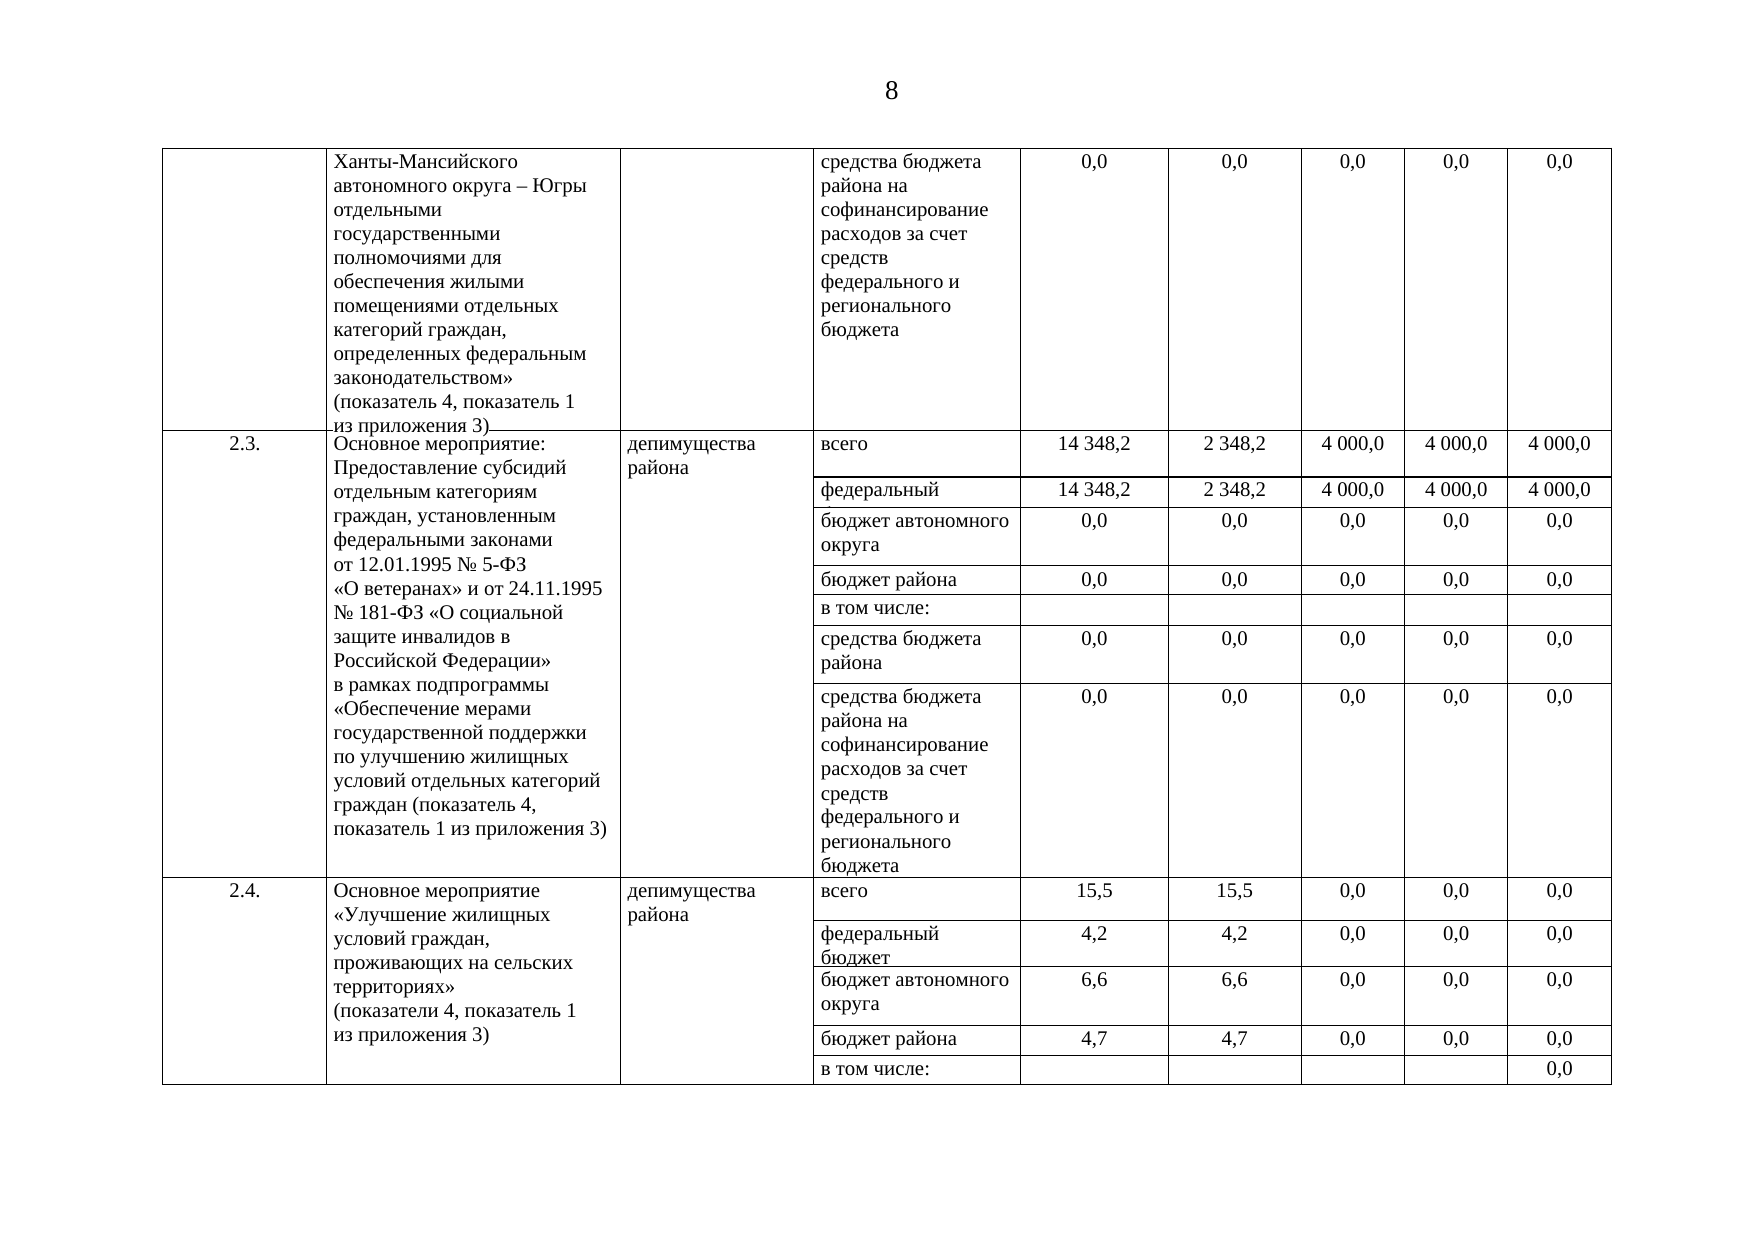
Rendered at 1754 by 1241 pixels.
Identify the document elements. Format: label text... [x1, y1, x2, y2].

table_cell [1169, 595, 1301, 625]
table_cell бюджет района [814, 1026, 1020, 1055]
table_cell 4 000,0 [1302, 431, 1404, 476]
table_cell 2.3. [163, 431, 326, 877]
table_cell 0,0 [1405, 921, 1507, 966]
table_cell 0,0 [1508, 921, 1611, 966]
table_cell Основное мероприятие «Улучшение жилищных условий граждан, проживающих на сельских территориях» (показатели 4, показатель 1 из приложения 3) [327, 878, 620, 1084]
table_cell [1405, 595, 1507, 625]
table_cell 0,0 [1021, 508, 1168, 565]
table_cell депимущества района [621, 878, 813, 1084]
table_cell 4,2 [1021, 921, 1168, 966]
table_cell [1021, 1056, 1168, 1084]
table_cell 4,7 [1021, 1026, 1168, 1055]
table_cell 0,0 [1302, 921, 1404, 966]
table_cell в том числе: [814, 1056, 1020, 1084]
table_cell 0,0 [1508, 626, 1611, 683]
table_cell 0,0 [1021, 626, 1168, 683]
table_cell 0,0 [1302, 626, 1404, 683]
table_cell 0,0 [1169, 566, 1301, 594]
table_cell 0,0 [1405, 878, 1507, 919]
table_cell федеральный бюджет [890, 921, 1020, 966]
table_cell 0,0 [1405, 684, 1507, 877]
table_cell 0,0 [1508, 684, 1611, 877]
table_cell [1302, 595, 1404, 625]
table_cell 0,0 [1405, 967, 1507, 1024]
table_cell 15,5 [1021, 878, 1168, 919]
table_cell [1021, 595, 1168, 625]
table_cell депимущества района [621, 431, 813, 877]
table_cell 15,5 [1169, 878, 1301, 919]
table_cell бюджет автономного округа [814, 967, 1020, 1024]
table_cell бюджет автономного округа [814, 508, 1020, 565]
table_cell 0,0 [1405, 626, 1507, 683]
table_cell 0,0 [1405, 1026, 1507, 1055]
table_cell 0,0 [1508, 149, 1611, 430]
table_cell 0,0 [1508, 508, 1611, 565]
table_cell средства бюджета района [814, 626, 1020, 683]
table_cell 0,0 [1508, 967, 1611, 1024]
table_cell 0,0 [1508, 1056, 1611, 1084]
table_cell средства бюджета района на софинансирование расходов за счет средств федерального и регионального бюджета [814, 684, 1020, 877]
table_cell Основное мероприятие: Предоставление субсидий отдельным категориям граждан, установленным федеральными законами от 12.01.1995 № 5-ФЗ «О ветеранах» и от 24.11.1995 № 181-ФЗ «О социальной защите инвалидов в Российской Федерации» в рамках подпрограммы «Обеспечение мерами государственной поддержки по улучшению жилищных условий отдельных категорий граждан (показатель 4, показатель 1 из приложения 3) [327, 431, 620, 877]
table_cell 2 348,2 [1169, 478, 1301, 507]
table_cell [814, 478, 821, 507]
table_cell 0,0 [1021, 566, 1168, 594]
table_cell 0,0 [1405, 566, 1507, 594]
table_cell 6,6 [1021, 967, 1168, 1024]
table_cell 0,0 [1508, 566, 1611, 594]
table_cell федеральный бюджет [890, 478, 1020, 507]
table_cell 0,0 [1508, 1026, 1611, 1055]
table_cell 0,0 [1169, 626, 1301, 683]
table_cell бюджет района [814, 566, 1020, 594]
table_cell 4 000,0 [1302, 478, 1404, 507]
table_cell 0,0 [1169, 684, 1301, 877]
table_cell 0,0 [1302, 878, 1404, 919]
table_cell 0,0 [1302, 1026, 1404, 1055]
table_cell 0,0 [1302, 566, 1404, 594]
table_cell всего [814, 431, 1020, 476]
table_cell 0,0 [1405, 149, 1507, 430]
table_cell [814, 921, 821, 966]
table_cell 14 348,2 [1021, 431, 1168, 476]
table_cell 0,0 [1169, 149, 1301, 430]
table_cell средства бюджета района на софинансирование расходов за счет средств федерального и регионального бюджета [814, 149, 1020, 430]
table_cell 0,0 [1302, 684, 1404, 877]
table_cell 14 348,2 [1021, 478, 1168, 507]
table_cell 0,0 [1302, 967, 1404, 1024]
table_cell 0,0 [1405, 508, 1507, 565]
table_cell [1508, 595, 1611, 625]
table_cell [1169, 1056, 1301, 1084]
table_cell 0,0 [1169, 508, 1301, 565]
table_cell 2 348,2 [1169, 431, 1301, 476]
table_cell 0,0 [1021, 149, 1168, 430]
table_cell 0,0 [1021, 684, 1168, 877]
table_cell 4 000,0 [1405, 431, 1507, 476]
table_cell [1405, 1056, 1507, 1084]
table_cell в том числе: [814, 595, 1020, 625]
table_cell всего [814, 878, 1020, 919]
table_cell 4,2 [1169, 921, 1301, 966]
table_cell 2.4. [163, 878, 326, 1084]
table_cell 6,6 [1169, 967, 1301, 1024]
table_cell 4,7 [1169, 1026, 1301, 1055]
table_cell 4 000,0 [1405, 478, 1507, 507]
table_cell 0,0 [1508, 878, 1611, 919]
table_cell 4 000,0 [1508, 478, 1611, 507]
table_cell 4 000,0 [1508, 431, 1611, 476]
table_cell 0,0 [1302, 149, 1404, 430]
table_cell [1302, 1056, 1404, 1084]
table_cell 0,0 [1302, 508, 1404, 565]
